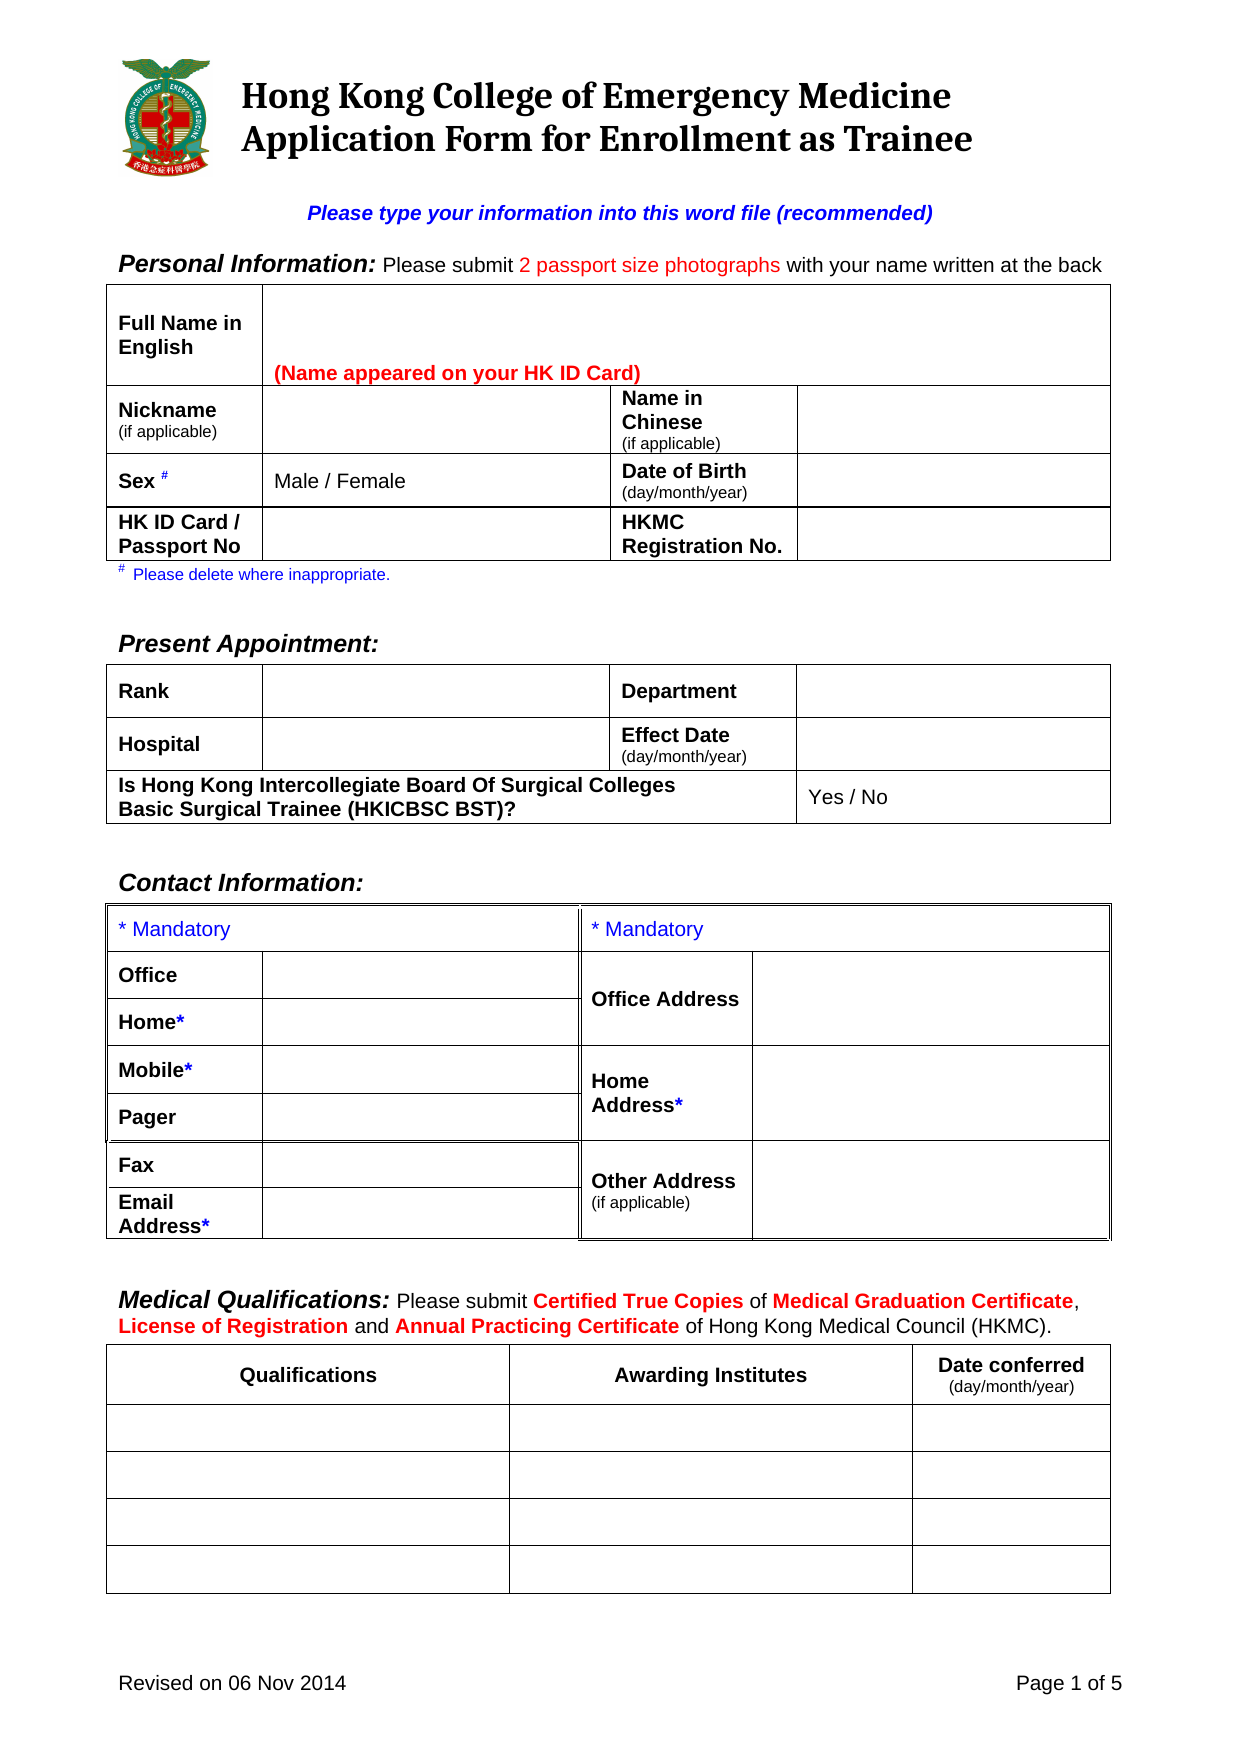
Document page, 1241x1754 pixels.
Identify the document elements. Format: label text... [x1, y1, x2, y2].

table_header * Mandatory [107, 904, 580, 951]
table_cell [263, 1188, 578, 1238]
text Personal Information: Please submit 2 passport size photographs with your name written at the back [118, 248, 1122, 277]
table_cell Email Address* [107, 1187, 262, 1238]
table_cell Home Address* [582, 1046, 752, 1140]
table_cell Home* [108, 999, 262, 1045]
table_cell [510, 1452, 912, 1498]
table_cell [913, 1452, 1110, 1498]
table_cell [510, 1546, 912, 1593]
table_header Rank [107, 665, 262, 717]
table_cell [263, 386, 610, 453]
table_header Date conferred (day/month/year) [913, 1345, 1110, 1403]
table_header Qualifications [107, 1345, 509, 1403]
table_cell HKMC Registration No. [611, 508, 797, 559]
table_cell [107, 1499, 509, 1545]
text Present Appointment: [118, 629, 1122, 657]
table_header [263, 665, 609, 717]
table_cell Nickname (if applicable) [107, 386, 262, 453]
table_cell [798, 386, 1110, 453]
table_cell Office [108, 952, 262, 998]
table_cell [263, 508, 610, 559]
text Contact Information: [118, 868, 1122, 897]
table_cell [107, 1405, 509, 1451]
table_cell [913, 1499, 1110, 1545]
table_cell [263, 1046, 578, 1092]
table_cell Mobile* [108, 1046, 262, 1092]
table_cell Other Address (if applicable) [582, 1141, 752, 1238]
table_cell [263, 999, 578, 1045]
table_cell [107, 1452, 509, 1498]
table_cell [753, 1046, 1109, 1140]
table_cell [913, 1405, 1110, 1451]
table_cell Sex # [107, 454, 262, 506]
table_cell HK ID Card / Passport No [107, 508, 262, 559]
table_header (Name appeared on your HK ID Card) [263, 285, 1110, 385]
table_cell [797, 718, 1110, 770]
table_cell Is Intercollegiate Board Of Surgical Colleges Basic Surgical Trainee (HKICBSC BST)? [107, 771, 796, 823]
table_cell Male / Female [263, 454, 610, 506]
table_header Department [610, 665, 796, 717]
table_cell Office Address [582, 952, 752, 1045]
table_cell Date of Birth (day/month/year) [611, 454, 797, 506]
table_cell [263, 718, 609, 770]
table_header [797, 665, 1110, 717]
table_cell Name in Chinese (if applicable) [611, 386, 797, 453]
table_cell [798, 508, 1110, 559]
table_cell [913, 1546, 1110, 1593]
table_cell [510, 1405, 912, 1451]
table_cell Pager [108, 1094, 262, 1140]
table_cell [263, 1094, 578, 1140]
table_cell [510, 1499, 912, 1545]
table_header * Mandatory [580, 906, 1109, 951]
table_cell Effect Date (day/month/year) [610, 718, 796, 770]
text Please type your information into this word file (recommended) [118, 201, 1122, 224]
table_cell Fax [107, 1140, 262, 1187]
text # Please delete where inappropriate. [118, 561, 1122, 584]
table_cell [263, 952, 578, 998]
table_cell [798, 454, 1110, 506]
picture [118, 59, 214, 177]
table_cell [753, 952, 1109, 1045]
text Medical Qualifications: Please submit Certified True Copies of Medical Graduation Certificate, License of Registration and Annual Practicing Certificate of Hong Kong Medical Council (HKMC). [118, 1285, 1122, 1338]
table_cell [263, 1143, 578, 1187]
table_cell Hospital [107, 718, 262, 770]
table_header Full Name in English [107, 285, 262, 385]
table_cell [107, 1546, 509, 1593]
table_header Awarding Institutes [510, 1345, 912, 1403]
table_cell Yes / No [797, 771, 1110, 823]
table_cell [753, 1141, 1109, 1238]
